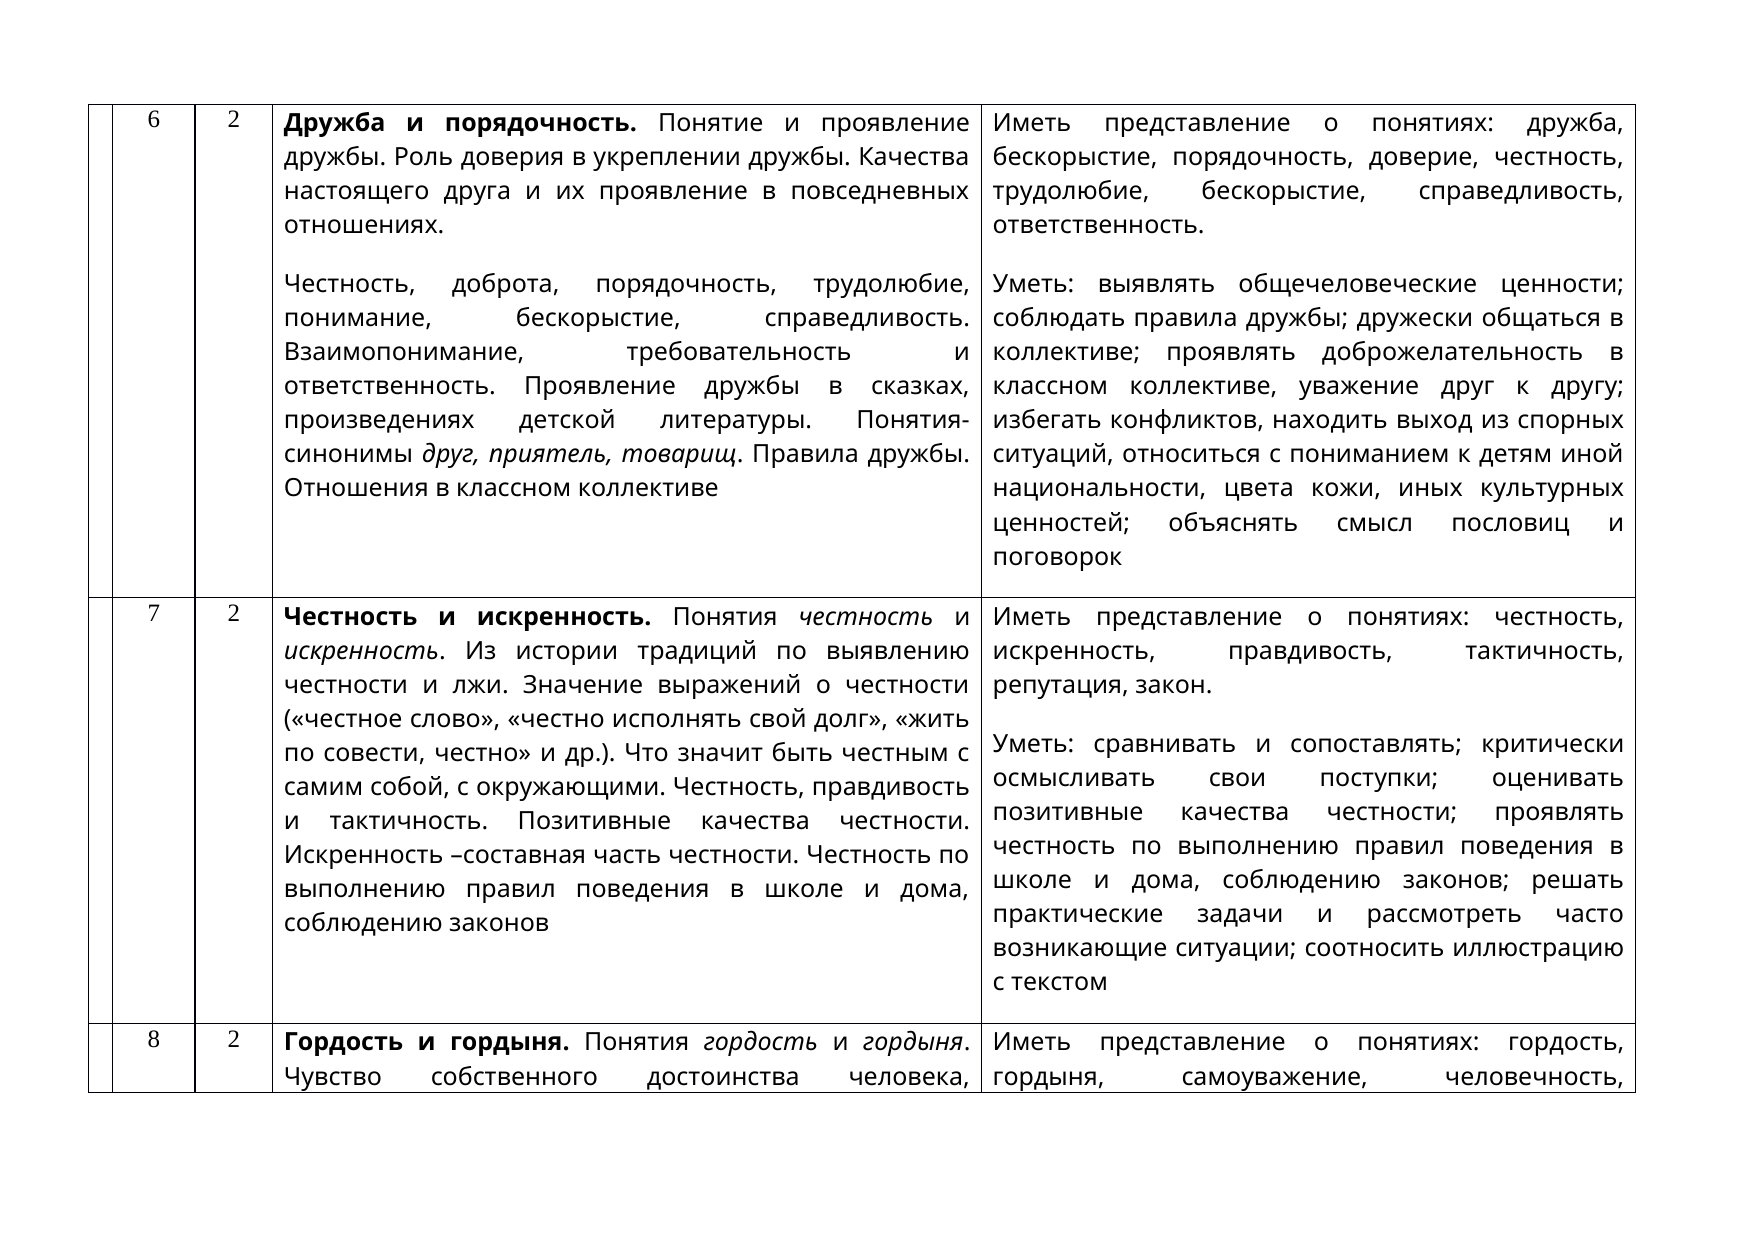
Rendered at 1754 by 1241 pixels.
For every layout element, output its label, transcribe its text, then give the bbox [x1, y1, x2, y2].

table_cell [982, 1024, 1635, 1092]
table_cell 2 [196, 1024, 272, 1092]
table_cell 6 [113, 105, 194, 597]
table_cell Иметь представление о понятиях: дружба, бескорыстие, порядочность, доверие, честность, трудолюбие, бескорыстие, справедливость, ответственность. Уметь: выявлять общечеловеческие ценности; соблюдать правила дружбы; дружески общаться в коллективе; проявлять доброжелательность в классном коллективе, уважение друг к другу; избегать конфликтов, находить выход из спорных ситуаций, относиться с пониманием к детям иной национальности, цвета кожи, иных культурных ценностей; объяснять смысл пословиц и поговорок [982, 105, 1635, 597]
table_cell 2 [196, 598, 272, 1023]
table_cell Дружба и порядочность. Понятие и проявление дружбы. Роль доверия в укреплении дружбы. Качества настоящего друга и их проявление в повседневных отношениях. Честность, доброта, порядочность, трудолюбие, понимание, бескорыстие, справедливость. Взаимопонимание, требовательность и ответственность. Проявление дружбы в сказках, произведениях детской литературы. Понятия-синонимы друг, приятель, товарищ. Правила дружбы. Отношения в классном коллективе [273, 105, 981, 597]
table_cell Честность и искренность. Понятия честность и искренность. Из истории традиций по выявлению честности и лжи. Значение выражений о честности («честное слово», «честно исполнять свой долг», «жить по совести, честно» и др.). Что значит быть честным с самим собой, с окружающими. Честность, правдивость и тактичность. Позитивные качества честности. Искренность –составная часть честности. Честность по выполнению правил поведения в школе и дома, соблюдению законов [273, 598, 981, 1023]
table_cell [89, 1024, 112, 1092]
table_cell 8 [113, 1024, 194, 1092]
table_cell 7 [113, 598, 194, 1023]
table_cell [273, 1024, 981, 1092]
table_cell [89, 598, 112, 1023]
table_cell 2 [196, 105, 272, 597]
table_cell Иметь представление о понятиях: честность, искренность, правдивость, тактичность, репутация, закон. Уметь: сравнивать и сопоставлять; критически осмысливать свои поступки; оценивать позитивные качества честности; проявлять честность по выполнению правил поведения в школе и дома, соблюдению законов; решать практические задачи и рассмотреть часто возникающие ситуации; соотносить иллюстрацию с текстом [982, 598, 1635, 1023]
table_cell [89, 105, 112, 597]
